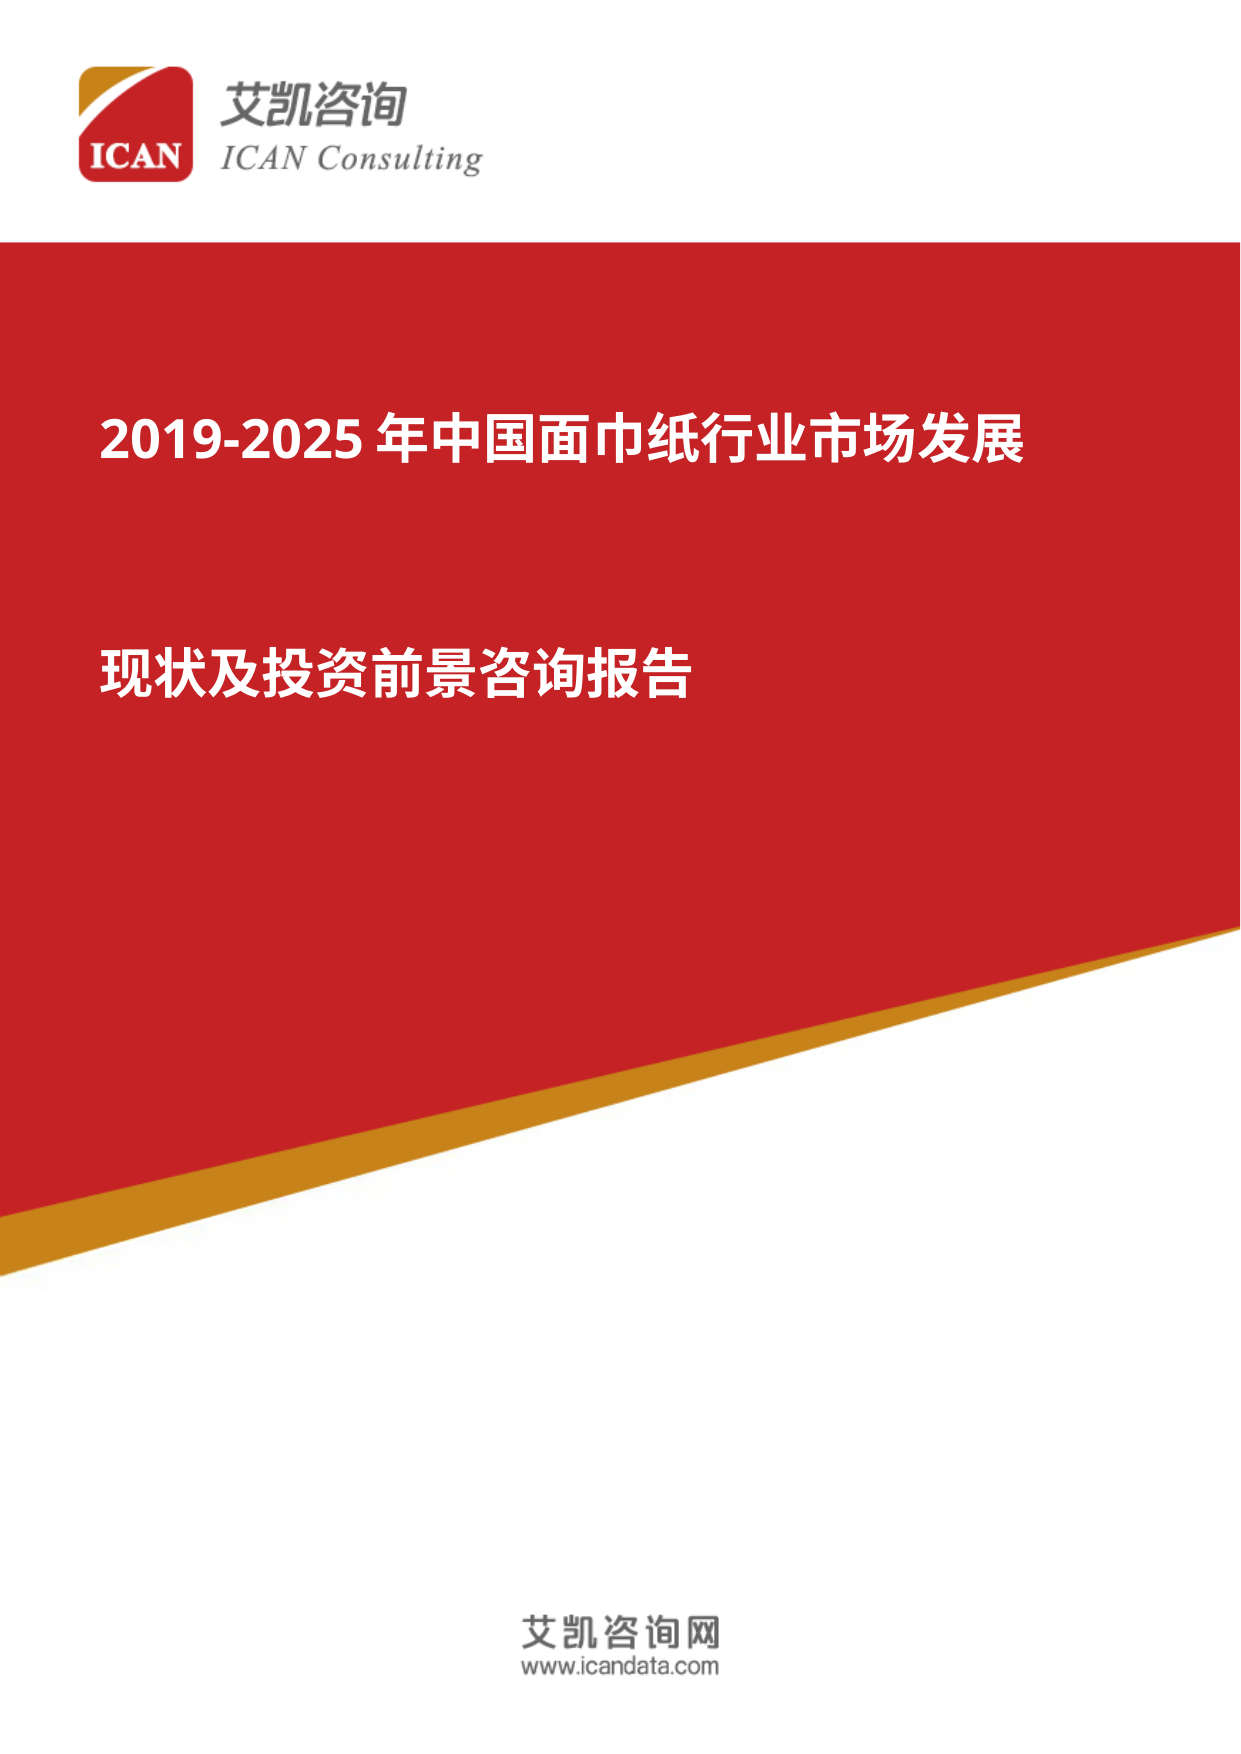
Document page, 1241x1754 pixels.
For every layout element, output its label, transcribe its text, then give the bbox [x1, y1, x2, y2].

subtitle 2019-2025年中国面巾纸行业市场发展现状及投资前景咨询报告 [99, 386, 1053, 718]
picture [0, 5, 1241, 1754]
